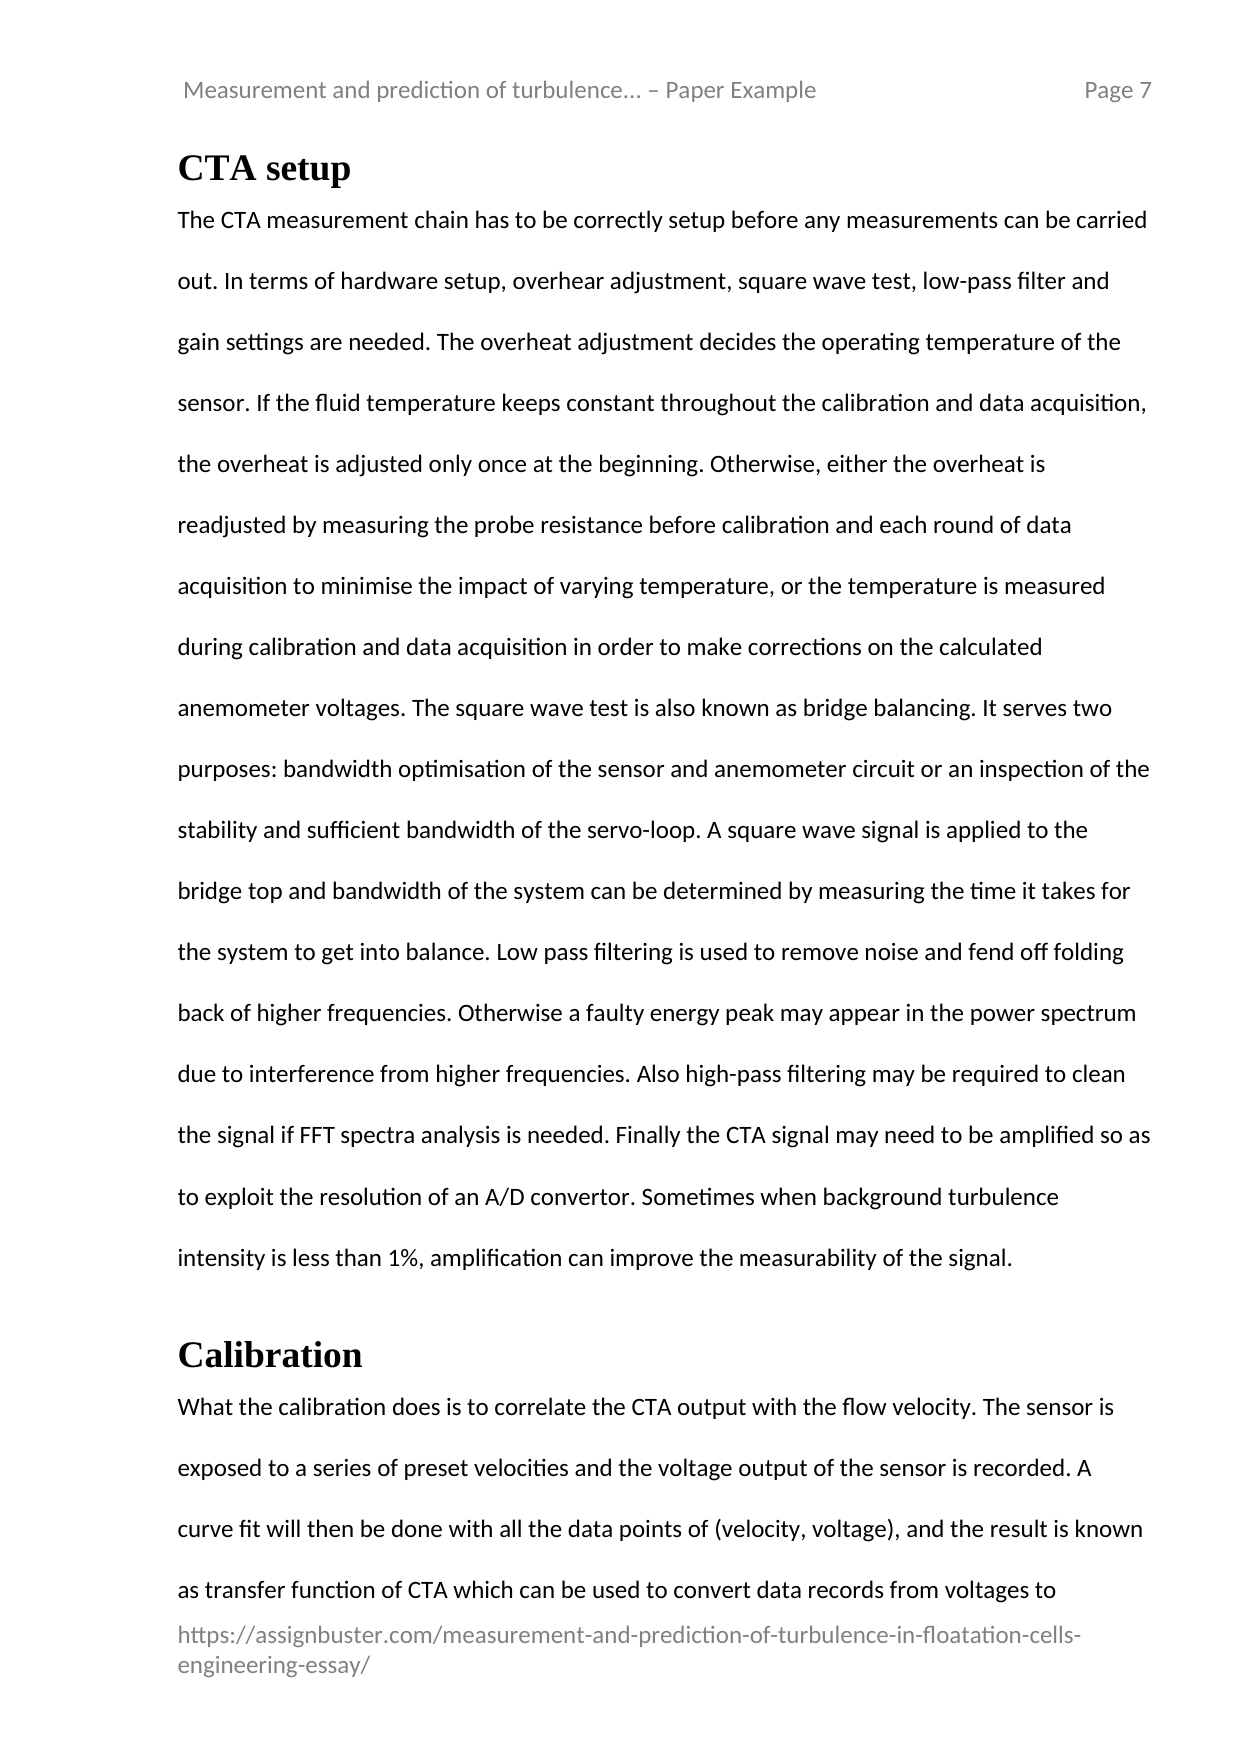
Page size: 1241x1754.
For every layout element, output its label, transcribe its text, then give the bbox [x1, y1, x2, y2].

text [177, 1391, 1152, 1605]
subtitle CTA setup [177, 145, 1152, 188]
subtitle Calibration [177, 1332, 1152, 1375]
text The CTA measurement chain has to be correctly setup before any measurements can be carried out. In terms of hardware setup, overhear adjustment, square wave test, low-pass filter and gain settings are needed. The overheat adjustment decides the operating temperature of the sensor. If the fluid temperature keeps constant throughout the calibration and data acquisition, the overheat is adjusted only once at the beginning. Otherwise, either the overheat is readjusted by measuring the probe resistance before calibration and each round of data acquisition to minimise the impact of varying temperature, or the temperature is measured during calibration and data acquisition in order to make corrections on the calculated anemometer voltages. The square wave test is also known as bridge balancing. It serves two purposes: bandwidth optimisation of the sensor and anemometer circuit or an inspection of the stability and sufficient bandwidth of the servo-loop. A square wave signal is applied to the bridge top and bandwidth of the system can be determined by measuring the time it takes for the system to get into balance. Low pass filtering is used to remove noise and fend off folding back of higher frequencies. Otherwise a faulty energy peak may appear in the power spectrum due to interference from higher frequencies. Also high-pass filtering may be required to clean the signal if FFT spectra analysis is needed. Finally the CTA signal may need to be amplified so as to exploit the resolution of an A/D convertor. Sometimes when background turbulence intensity is less than 1%, amplification can improve the measurability of the signal. [177, 204, 1152, 1272]
